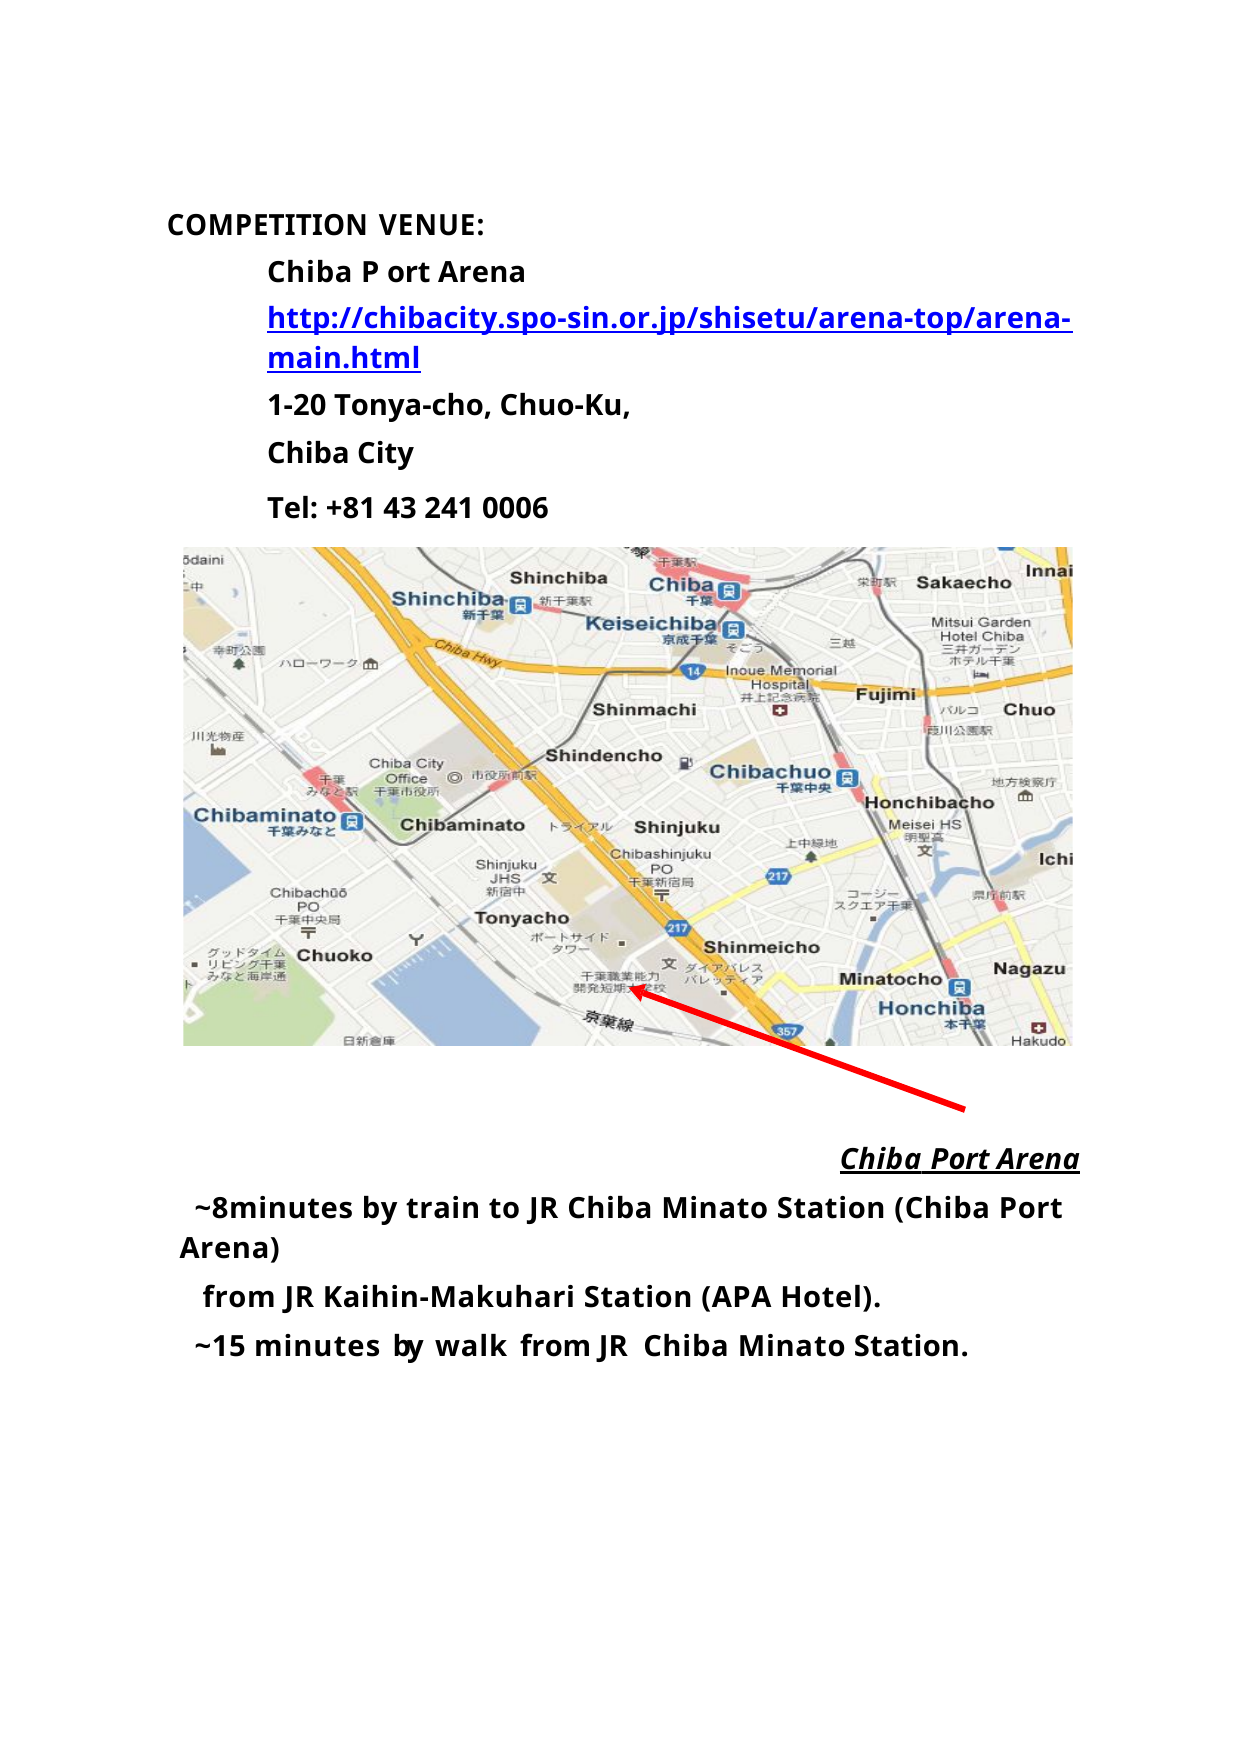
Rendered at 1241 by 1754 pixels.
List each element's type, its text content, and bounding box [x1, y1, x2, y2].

text from JR Kaihin-Makuhari Station (APA Hotel). [179, 1276, 1130, 1316]
text Tel: +81 43 241 0006 [267, 488, 672, 527]
text COMPETITION VENUE: [167, 204, 1141, 244]
text ~15 minutes by walk from JR Chiba Minato Station. [179, 1325, 1130, 1365]
text 1-20 Tonya-cho, Chuo-Ku, Chiba City [267, 384, 672, 472]
text ~8minutes by train to JR Chiba Minato Station (Chiba Port Arena) [179, 1187, 1130, 1267]
text http://chibacity.spo-sin.or.jp/shisetu/arena-top/arena-main.html [267, 298, 1130, 377]
text Chiba Port Arena [179, 1138, 1130, 1178]
text Chiba P ort Arena [267, 251, 1130, 291]
picture [183, 547, 1073, 1046]
